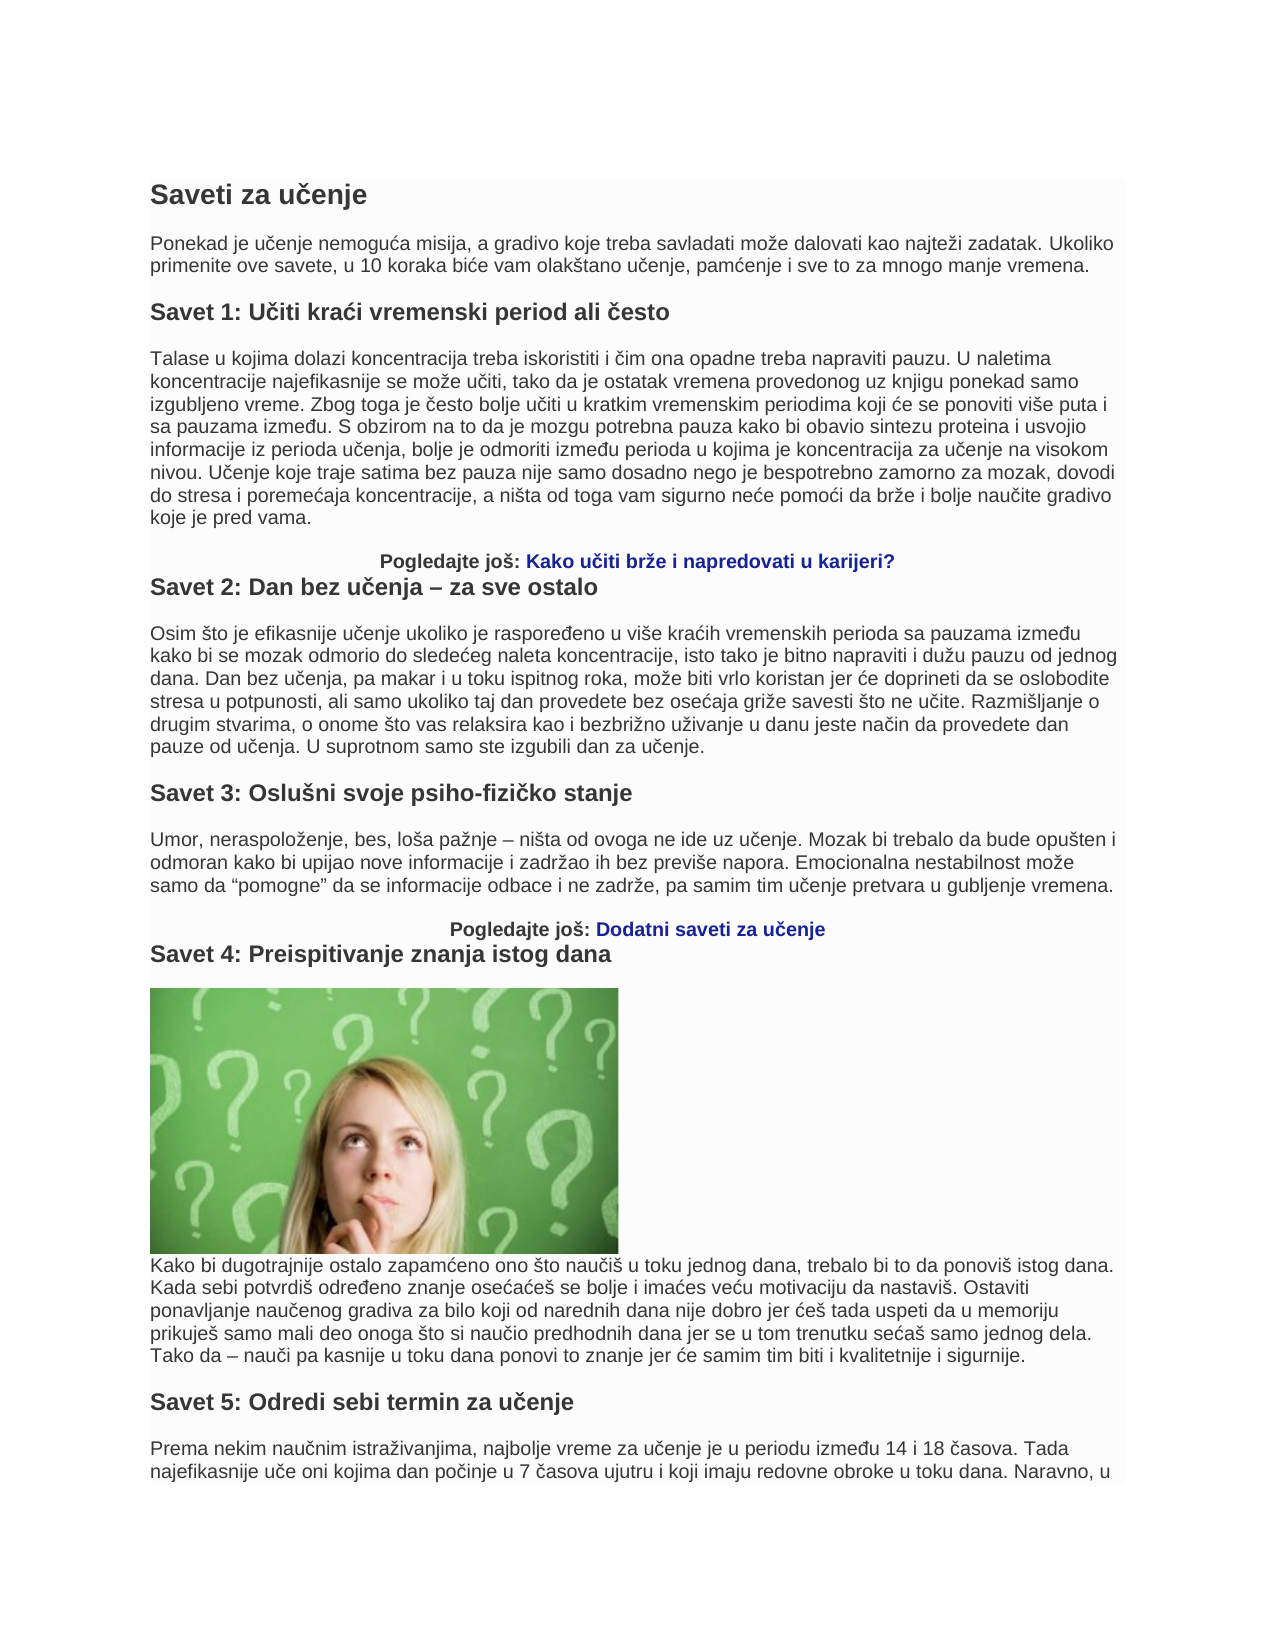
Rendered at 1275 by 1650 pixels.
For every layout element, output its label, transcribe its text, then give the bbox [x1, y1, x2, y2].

text Talase u kojima dolazi koncentracija treba iskoristiti i čim ona opadne treba napraviti pauzu. U naletima koncentracije najefikasnije se može učiti, tako da je ostatak vremena provedonog uz knjigu ponekad samo izgubljeno vreme. Zbog toga je često bolje učiti u kratkim vremenskim periodima koji će se ponoviti više puta i sa pauzama između. S obzirom na to da je mozgu potrebna pauza kako bi obavio sintezu proteina i usvojio informacije iz perioda učenja, bolje je odmoriti između perioda u kojima je koncentracija za učenje na visokom nivou. Učenje koje traje satima bez pauza nije samo dosadno nego je bespotrebno zamorno za mozak, dovodi do stresa i poremećaja koncentracije, a ništa od toga vam sigurno neće pomoći da brže i bolje naučite gradivo koje je pred vama. [150, 347, 1125, 529]
text Savet 1: Učiti kraći vremenski period ali često [150, 298, 1125, 326]
text Savet 2: Dan bez učenja – za sve ostalo [150, 573, 1125, 600]
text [150, 1437, 1125, 1483]
picture [150, 988, 619, 1254]
text Pogledajte još: Kako učiti brže i napredovati u karijeri? [150, 550, 1125, 573]
text Kako bi dugotrajnije ostalo zapamćeno ono što naučiš u toku jednog dana, trebalo bi to da ponoviš istog dana. Kada sebi potvrdiš određeno znanje osećaćeš se bolje i imaćes veću motivaciju da nastaviš. Ostaviti ponavljanje naučenog gradiva za bilo koji od narednih dana nije dobro jer ćeš tada uspeti da u memoriju prikuješ samo mali deo onoga što si naučio predhodnih dana jer se u tom trenutku sećaš samo jednog dela. Tako da – nauči pa kasnije u toku dana ponovi to znanje jer će samim tim biti i kvalitetnije i sigurnije. [150, 1253, 1125, 1367]
text Savet 3: Oslušni svoje psiho-fizičko stanje [150, 779, 1125, 807]
text Umor, neraspoloženje, bes, loša pažnje – ništa od ovoga ne ide uz učenje. Mozak bi trebalo da bude opušten i odmoran kako bi upijao nove informacije i zadržao ih bez previše napora. Emocionalna nestabilnost može samo da “pomogne” da se informacije odbace i ne zadrže, pa samim tim učenje pretvara u gubljenje vremena. [150, 828, 1125, 896]
text Osim što je efikasnije učenje ukoliko je raspoređeno u više kraćih vremenskih perioda sa pauzama između kako bi se mozak odmorio do sledećeg naleta koncentracije, isto tako je bitno napraviti i dužu pauzu od jednog dana. Dan bez učenja, pa makar i u toku ispitnog roka, može biti vrlo koristan jer će doprineti da se oslobodite stresa u potpunosti, ali samo ukoliko taj dan provedete bez osećaja griže savesti što ne učite. Razmišljanje o drugim stvarima, o onome što vas relaksira kao i bezbrižno uživanje u danu jeste način da provedete dan pauze od učenja. U suprotnom samo ste izgubili dan za učenje. [150, 622, 1125, 758]
text Ponekad je učenje nemoguća misija, a gradivo koje treba savladati može dalovati kao najteži zadatak. Ukoliko primenite ove savete, u 10 koraka biće vam olakštano učenje, pamćenje i sve to za mnogo manje vremena. [150, 232, 1125, 277]
text Saveti za učenje [150, 178, 1125, 210]
text Savet 5: Odredi sebi termin za učenje [150, 1388, 1125, 1416]
text Pogledajte još: Dodatni saveti za učenje [150, 917, 1125, 940]
text Savet 4: Preispitivanje znanja istog dana [150, 940, 1125, 968]
